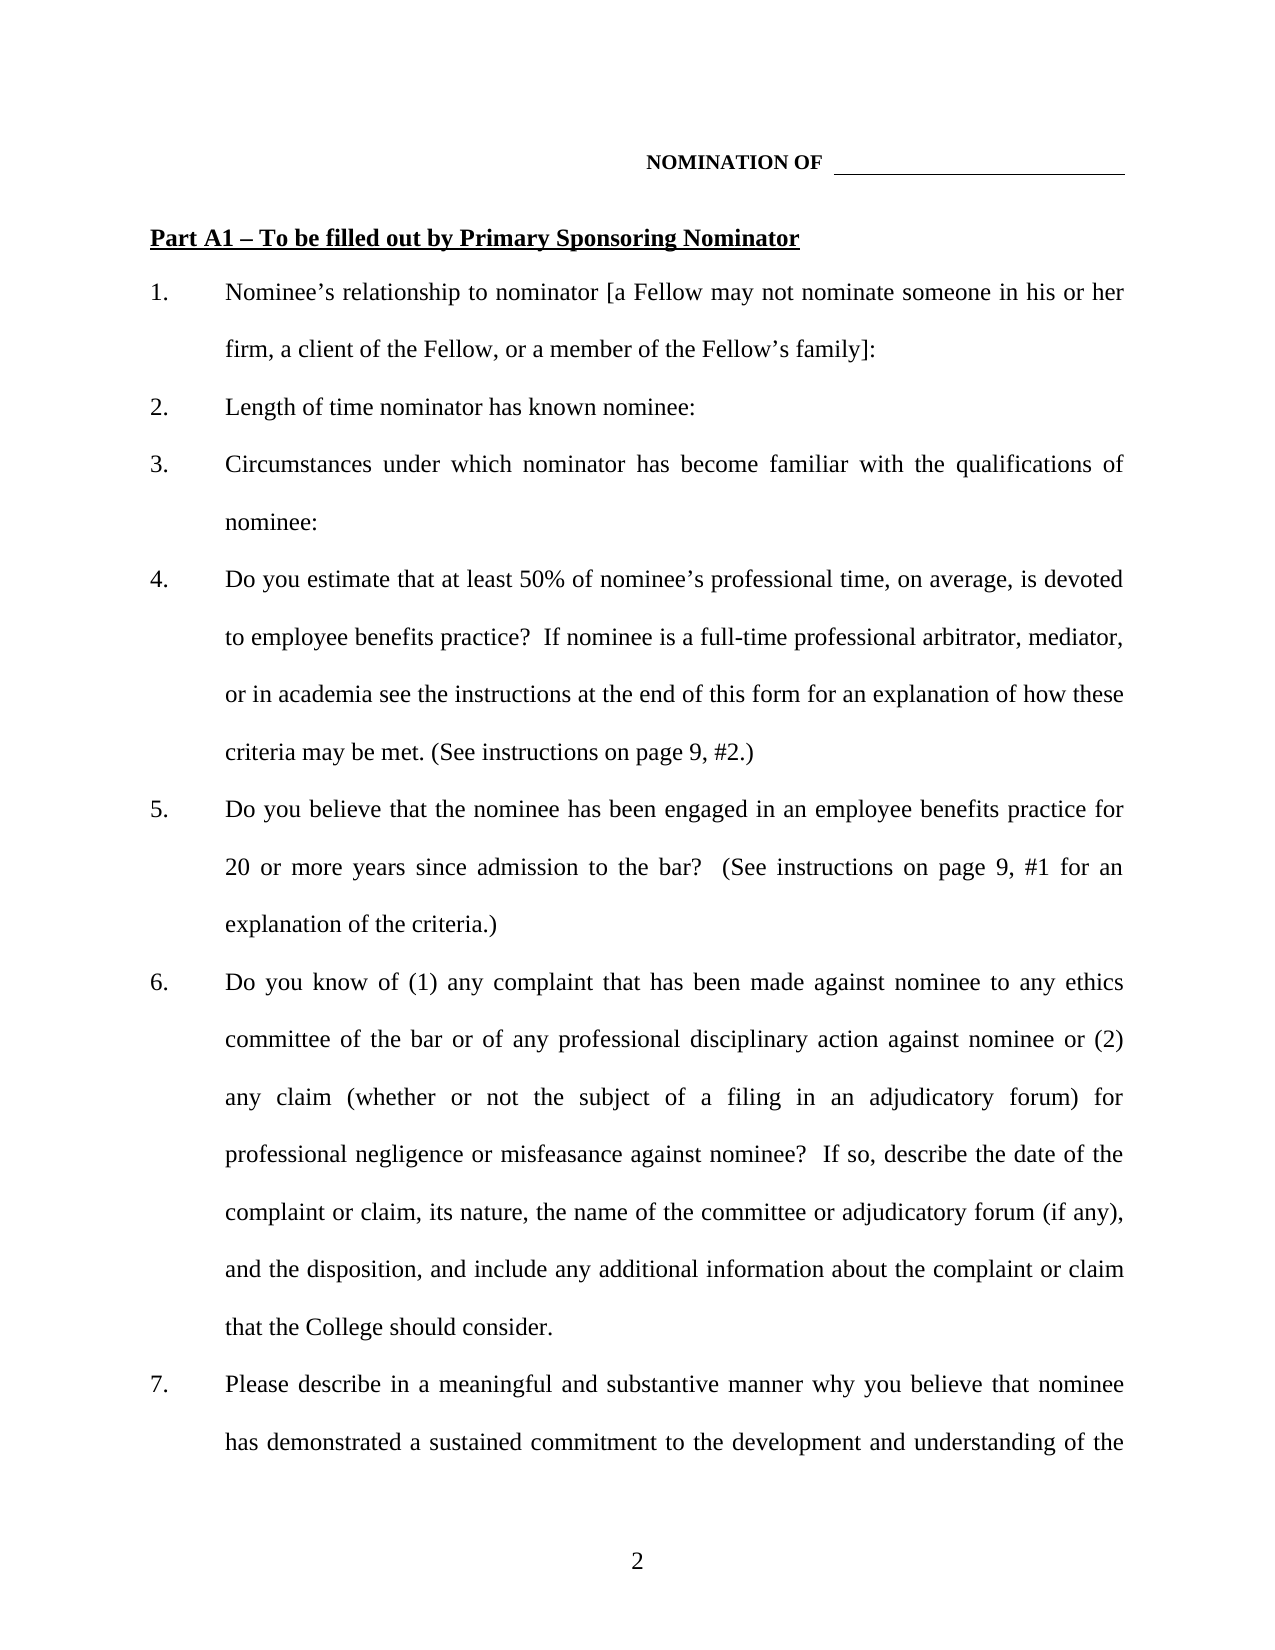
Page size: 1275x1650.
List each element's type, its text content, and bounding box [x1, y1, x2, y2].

text 5. Do you believe that the nominee has been engaged in an employee benefits practice for 20 or more years since admission to the bar? (See instructions on page 9, #1 for an explanation of the criteria.) [150, 794, 1125, 938]
text 2. Length of time nominator has known nominee: [150, 392, 1125, 421]
text 6. Do you know of (1) any complaint that has been made against nominee to any ethics committee of the bar or of any professional disciplinary action against nominee or (2) any claim (whether or not the subject of a filing in an adjudicatory forum) for professional negligence or misfeasance against nominee? If so, describe the date of the complaint or claim, its nature, the name of the committee or adjudicatory forum (if any), and the disposition, and include any additional information about the complaint or claim that the College should consider. [150, 967, 1125, 1341]
text 3. Circumstances under which nominator has become familiar with the qualifications of nominee: [150, 449, 1125, 536]
text 1. Nominee’s relationship to nominator [a Fellow may not nominate someone in his or her firm, a client of the Fellow, or a member of the Fellow’s family]: [150, 277, 1125, 363]
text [150, 1369, 1125, 1456]
text Part A1 – To be filled out by Primary Sponsoring Nominator [150, 223, 1050, 252]
text 4. Do you estimate that at least 50% of nominee’s professional time, on average, is devoted to employee benefits practice? If nominee is a full-time professional arbitrator, mediator, or in academia see the instructions at the end of this form for an explanation of how these criteria may be met. (See instructions on page 9, #2.) [150, 564, 1125, 766]
